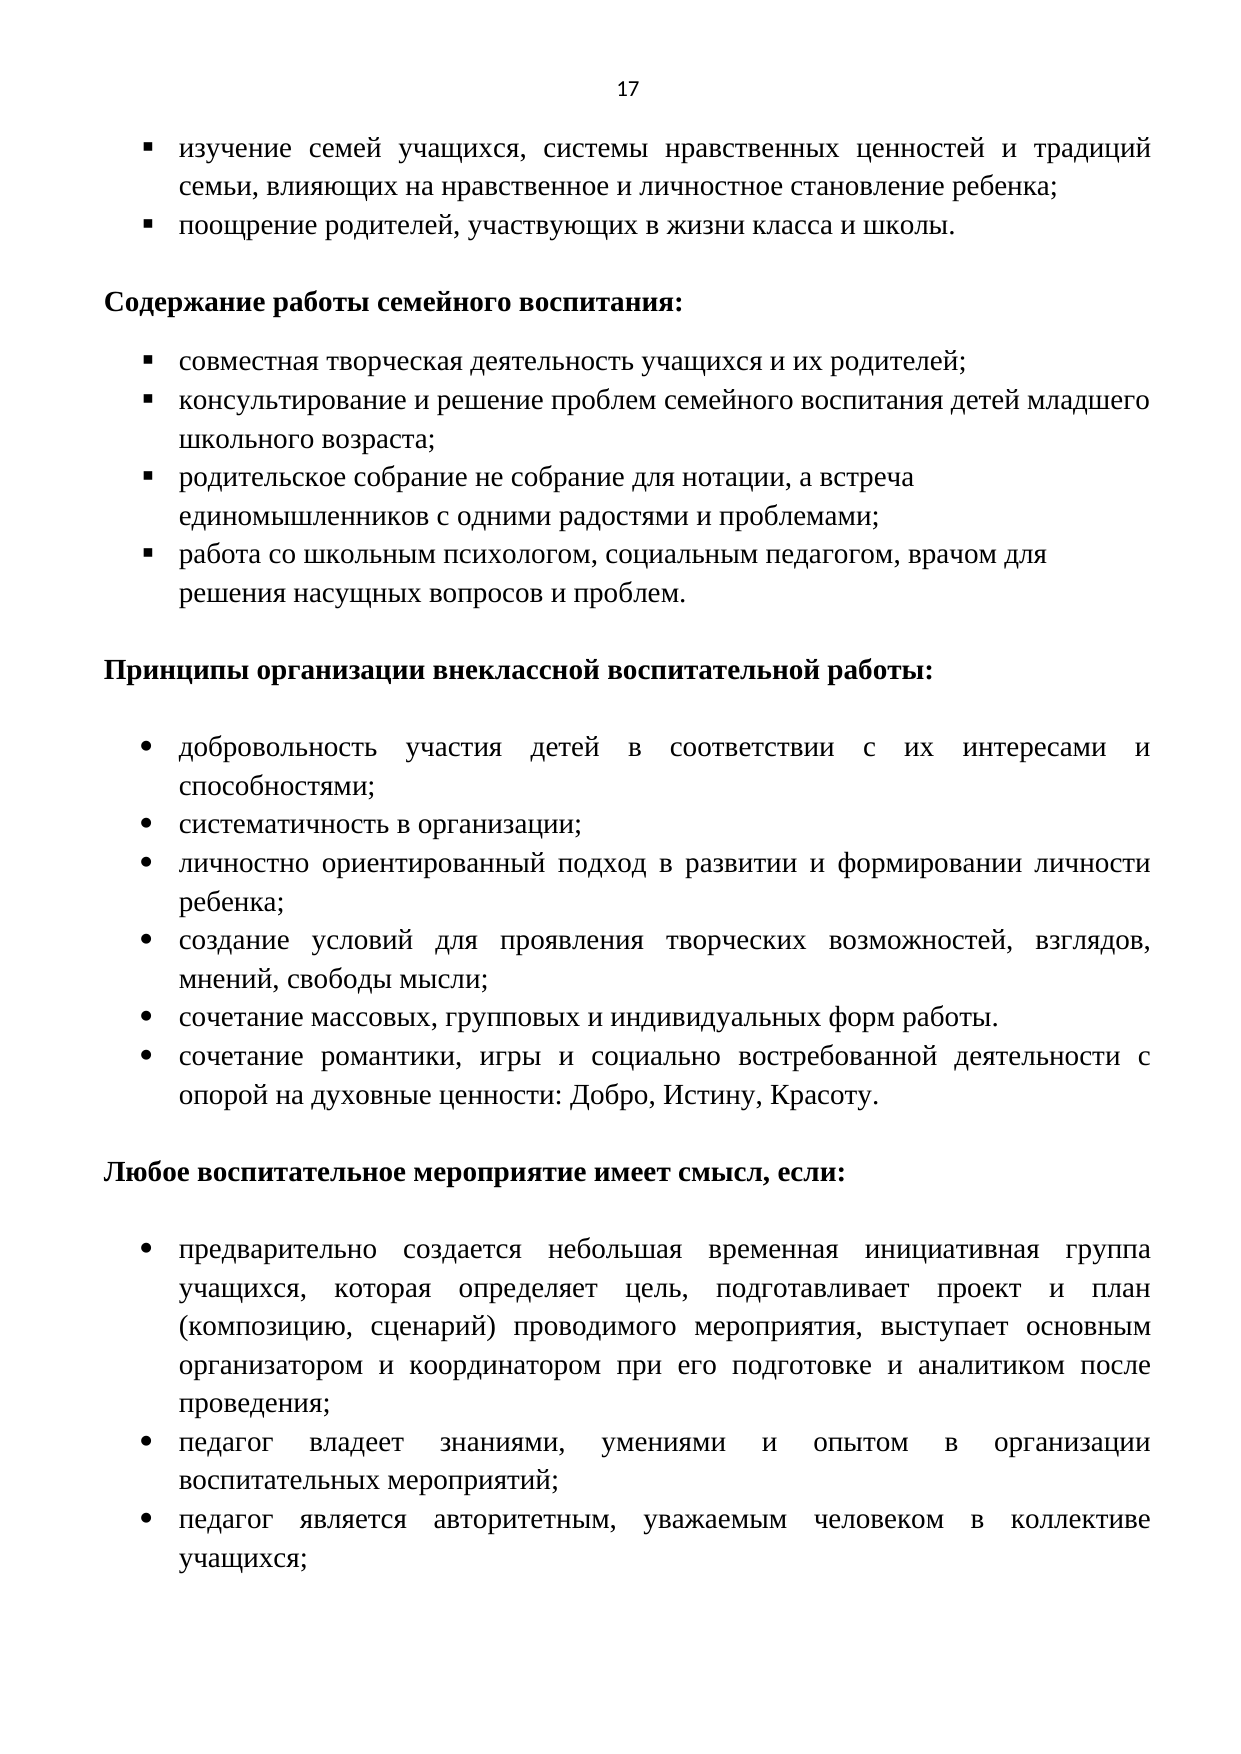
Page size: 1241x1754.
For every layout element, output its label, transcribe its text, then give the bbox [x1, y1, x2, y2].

list совместная творческая деятельность учащихся и их родителей; [141, 343, 1152, 377]
text Принципы организации внеклассной воспитательной работы: [103, 652, 1152, 686]
list сочетание массовых, групповых и индивидуальных форм работы. [141, 999, 1152, 1033]
list систематичность в организации; [141, 807, 1152, 840]
list сочетание романтики, игры и социально востребованной деятельности с опорой на духовные ценности: Добро, Истину, Красоту. [141, 1038, 1152, 1110]
text Любое воспитательное мероприятие имеет смысл, если: [103, 1154, 1152, 1187]
list добровольность участия детей в соответствии с их интересами и способностями; [141, 729, 1152, 802]
list родительское собрание не собрание для нотации, а встреча единомышленников с одними радостями и проблемами; [141, 459, 1152, 532]
list создание условий для проявления творческих возможностей, взглядов, мнений, свободы мысли; [141, 922, 1152, 994]
list консультирование и решение проблем семейного воспитания детей младшего школьного возраста; [141, 382, 1152, 454]
list личностно ориентированный подход в развитии и формировании личности ребенка; [141, 845, 1152, 917]
list поощрение родителей, участвующих в жизни класса и школы. [141, 207, 1152, 241]
list педагог является авторитетным, уважаемым человеком в коллективе учащихся; [141, 1501, 1152, 1573]
list изучение семей учащихся, системы нравственных ценностей и традиций семьи, влияющих на нравственное и личностное становление ребенка; [141, 130, 1152, 202]
list педагог владеет знаниями, умениями и опытом в организации воспитательных мероприятий; [141, 1424, 1152, 1496]
list работа со школьным психологом, социальным педагогом, врачом для решения насущных вопросов и проблем. [141, 537, 1152, 609]
text Содержание работы семейного воспитания: [103, 284, 1152, 318]
list предварительно создается небольшая временная инициативная группа учащихся, которая определяет цель, подготавливает проект и план (композицию, сценарий) проводимого мероприятия, выступает основным организатором и координатором при его подготовке и аналитиком после проведения; [141, 1231, 1152, 1419]
